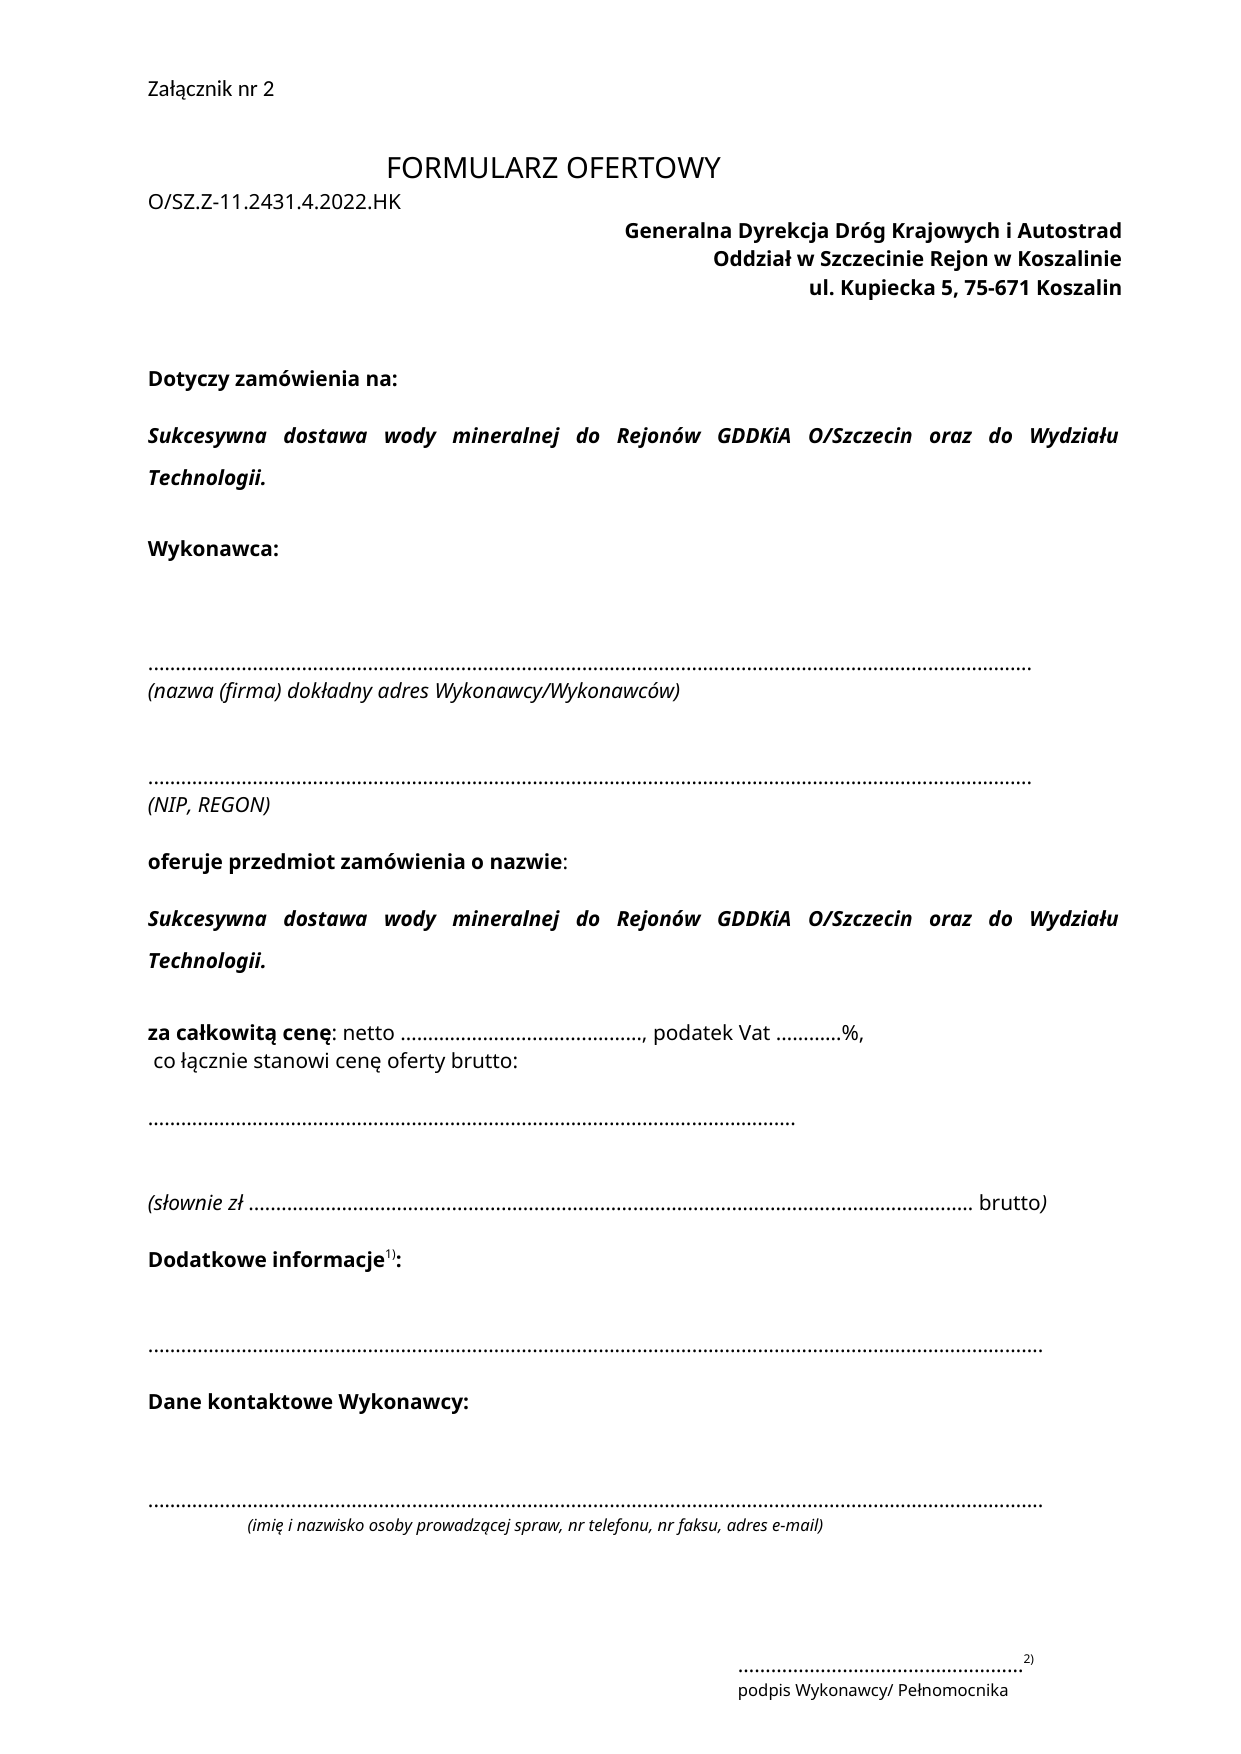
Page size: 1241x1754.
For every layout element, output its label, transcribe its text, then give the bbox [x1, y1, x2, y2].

text Oddział w Szczecinie Rejon w Koszalinie [517, 244, 1122, 273]
text Generalna Dyrekcja Dróg Krajowych i Autostrad [517, 216, 1122, 244]
text ………….…………………………………2) [738, 1650, 1122, 1678]
text O/SZ.Z-11.2431.4.2022.HK [148, 187, 1122, 216]
text ………………………………………………………………………………………………………. [148, 1103, 1122, 1131]
text FORMULARZ OFERTOWY [148, 148, 1122, 187]
text Sukcesywna dostawa wody mineralnej do Rejonów GDDKiA O/Szczecin oraz do Wydziału Technologii. [148, 421, 1122, 492]
text (NIP, REGON) [148, 790, 1122, 819]
text (nazwa (firma) dokładny adres Wykonawcy/Wykonawców) [148, 677, 1122, 705]
text Sukcesywna dostawa wody mineralnej do Rejonów GDDKiA O/Szczecin oraz do Wydziału Technologii. [148, 904, 1122, 975]
text Dotyczy zamówienia na: [148, 364, 1122, 392]
text Dodatkowe informacje1): [148, 1245, 1122, 1274]
text .……………………………………………………………………………..………………………………………………………………. [148, 1331, 1122, 1359]
text .……………………………………………………………………………………………………………………………………………. [148, 762, 1122, 790]
text Dane kontaktowe Wykonawcy: [148, 1387, 1122, 1416]
text podpis Wykonawcy/ Pełnomocnika [738, 1678, 1122, 1701]
text oferuje przedmiot zamówienia o nazwie: [148, 847, 1122, 876]
text (słownie zł .………………………………………………………………………………………………………………..… brutto) [148, 1188, 1122, 1217]
text .……………………………………………………………………………………………………………………………………………. [148, 648, 1122, 677]
text Wykonawca: [148, 534, 1122, 563]
text za całkowitą cenę: netto …………………………….….……, podatek Vat …………%, [148, 1018, 1122, 1046]
text co łącznie stanowi cenę oferty brutto: [148, 1046, 1122, 1074]
text ul. Kupiecka 5, 75-671 Koszalin [517, 273, 1122, 301]
text (imię i nazwisko osoby prowadzącej spraw, nr telefonu, nr faksu, adres e-mail) [148, 1514, 1122, 1536]
text .…………..…………………………………………………………………………………………………………………………………. [148, 1485, 1122, 1514]
